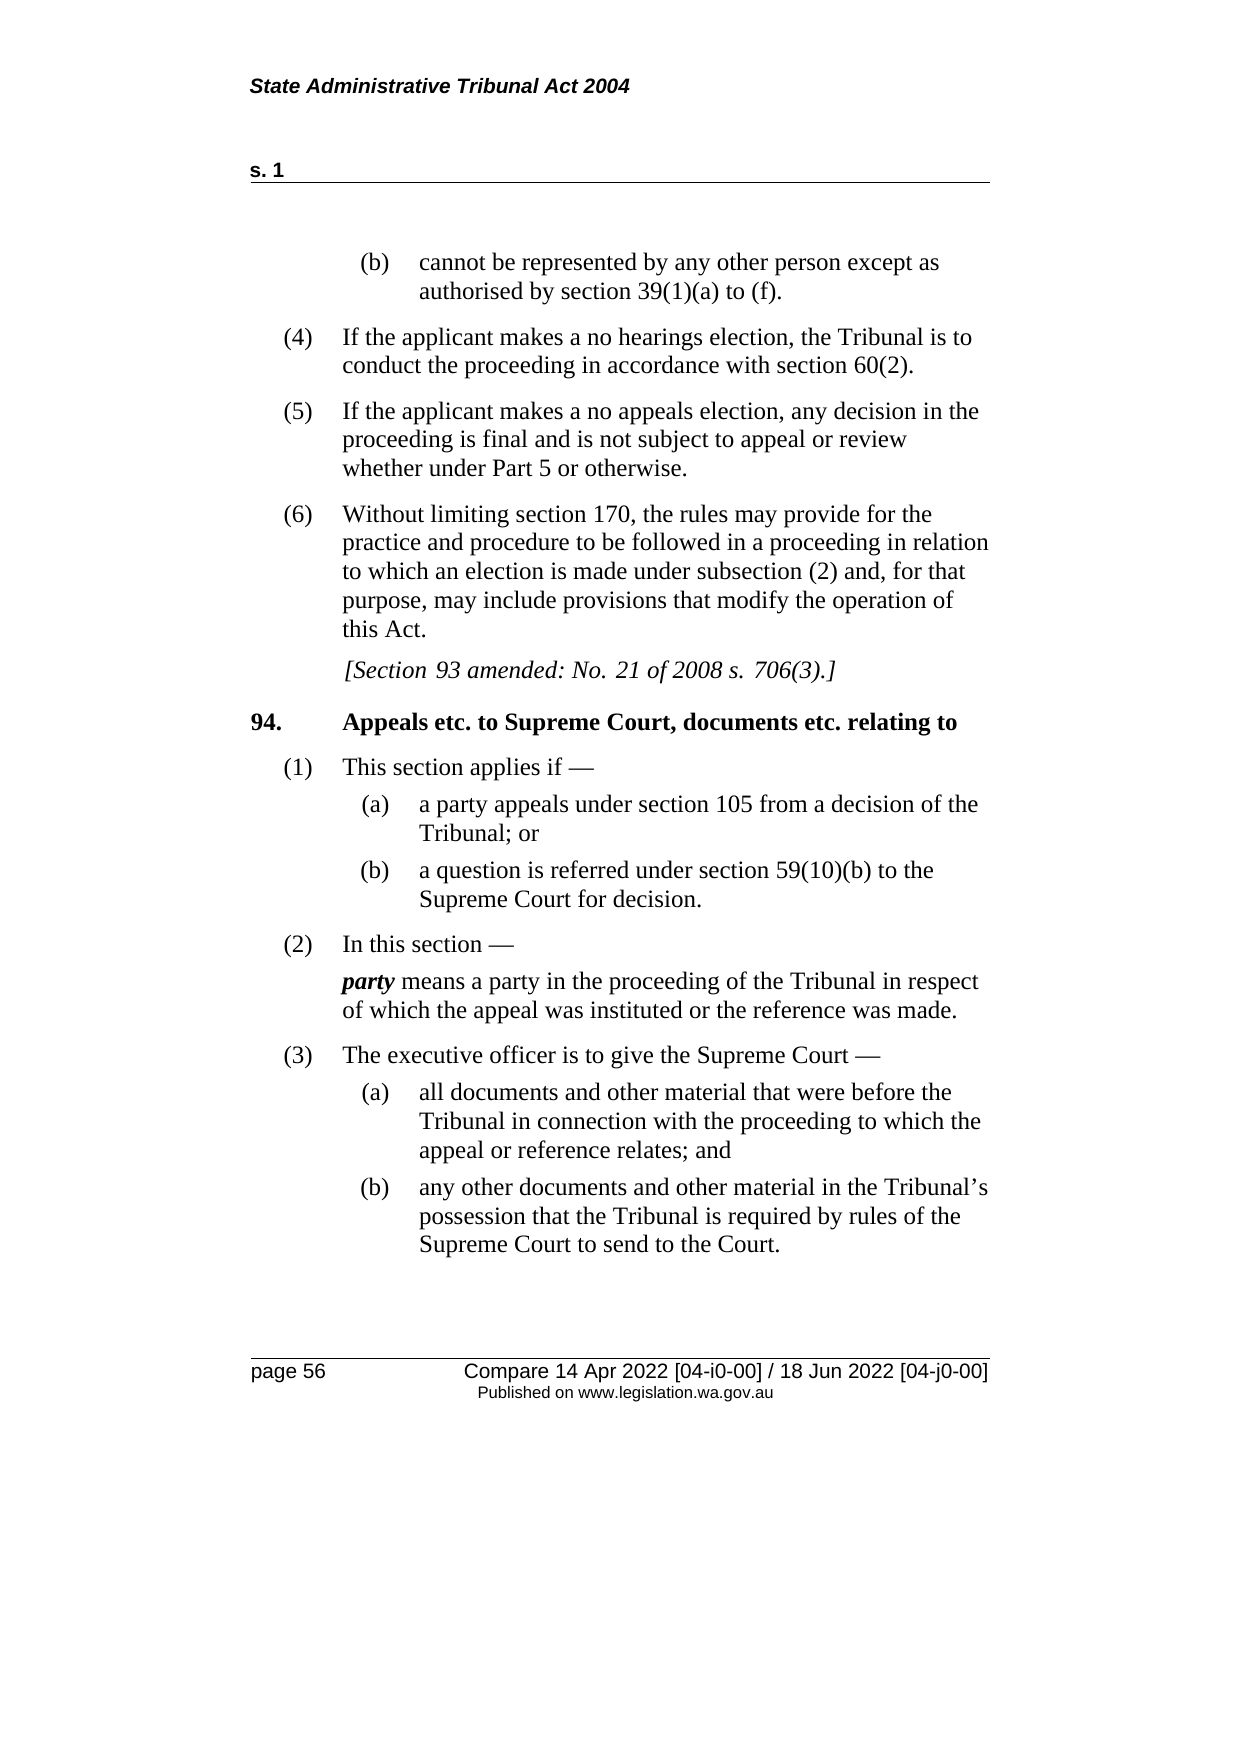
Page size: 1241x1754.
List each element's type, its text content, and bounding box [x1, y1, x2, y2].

text [Section 93 amended: No. 21 of 2008 s. 706(3).] [251, 655, 990, 684]
text (6) Without limiting section 170, the rules may provide for the practice and procedure to be followed in a proceeding in relation to which an election is made under subsection (2) and, for that purpose, may include provisions that modify the operation of this Act. [251, 499, 990, 642]
text (5) If the applicant makes a no appeals election, any decision in the proceeding is final and is not subject to appeal or review whether under Part 5 or otherwise. [251, 396, 990, 482]
text (3) The executive officer is to give the Supreme Court — [251, 1040, 990, 1069]
subtitle 94. Appeals etc. to Supreme Court, documents etc. relating to [251, 707, 990, 735]
text (b) cannot be represented by any other person except as authorised by section 39(1)(a) to (f). [251, 247, 990, 305]
text party means a party in the proceeding of the Tribunal in respect of which the appeal was instituted or the reference was made. [251, 966, 990, 1024]
text (b) any other documents and other material in the Tribunal’s possession that the Tribunal is required by rules of the Supreme Court to send to the Court. [251, 1172, 990, 1258]
text (a) a party appeals under section 105 from a decision of the Tribunal; or [251, 789, 990, 847]
text (b) a question is referred under section 59(10)(b) to the Supreme Court for decision. [251, 855, 990, 912]
text (a) all documents and other material that were before the Tribunal in connection with the proceeding to which the appeal or reference relates; and [251, 1077, 990, 1164]
text (2) In this section — [251, 929, 990, 958]
text (4) If the applicant makes a no hearings election, the Tribunal is to conduct the proceeding in accordance with section 60(2). [251, 322, 990, 379]
text (1) This section applies if — [251, 752, 990, 781]
